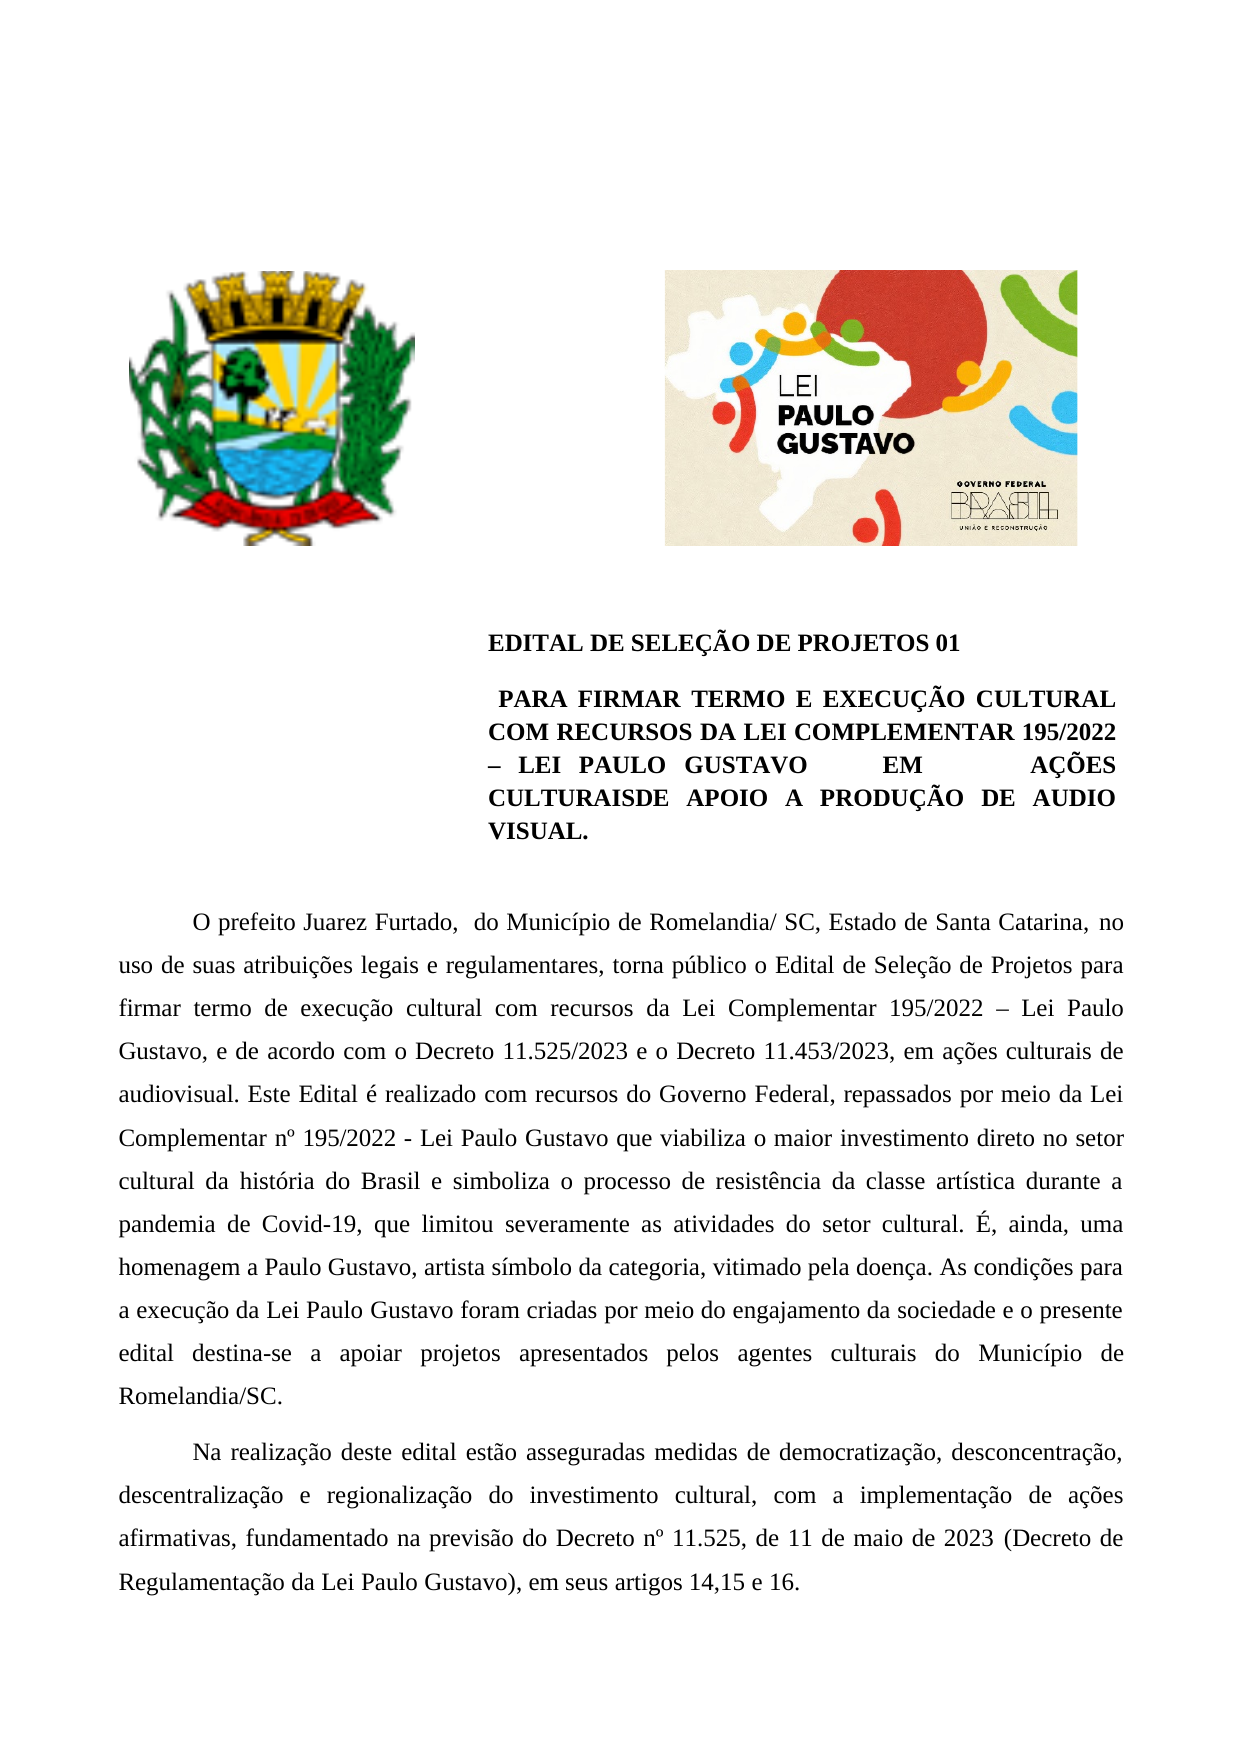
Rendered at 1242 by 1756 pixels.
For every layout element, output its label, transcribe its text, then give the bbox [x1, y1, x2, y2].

subtitle EDITAL DE SELEÇÃO DE PROJETOS 01 [488, 628, 1116, 657]
picture [664, 270, 1078, 546]
text Na realização deste edital estão asseguradas medidas de democratização, desconcentração, descentralização e regionalização do investimento cultural, com a implementação de ações afirmativas, fundamentado na previsão do Decreto nº 11.525, de 11 de maio de 2023 (Decreto de Regulamentação da Lei Paulo Gustavo), em seus artigos 14,15 e 16. [118, 1437, 1123, 1595]
subtitle PARA FIRMAR TERMO E EXECUÇÃO CULTURAL COM RECURSOS DA LEI COMPLEMENTAR 195/2022 – LEI PAULO GUSTAVO EM AÇÕES CULTURAISDE APOIO A PRODUÇÃO DE AUDIO VISUAL. [488, 684, 1116, 845]
text O prefeito Juarez Furtado, do Município de Romelandia/ SC, Estado de Santa Catarina, no uso de suas atribuições legais e regulamentares, torna público o Edital de Seleção de Projetos para firmar termo de execução cultural com recursos da Lei Complementar 195/2022 – Lei Paulo Gustavo, e de acordo com o Decreto 11.525/2023 e o Decreto 11.453/2023, em ações culturais de audiovisual. Este Edital é realizado com recursos do Governo Federal, repassados por meio da Lei Complementar nº 195/2022 - Lei Paulo Gustavo que viabiliza o maior investimento direto no setor cultural da história do Brasil e simboliza o processo de resistência da classe artística durante a pandemia de Covid-19, que limitou severamente as atividades do setor cultural. É, ainda, uma homenagem a Paulo Gustavo, artista símbolo da categoria, vitimado pela doença. As condições para a execução da Lei Paulo Gustavo foram criadas por meio do engajamento da sociedade e o presente edital destina-se a apoiar projetos apresentados pelos agentes culturais do Município de Romelandia/SC. [118, 907, 1124, 1410]
picture [129, 271, 415, 546]
